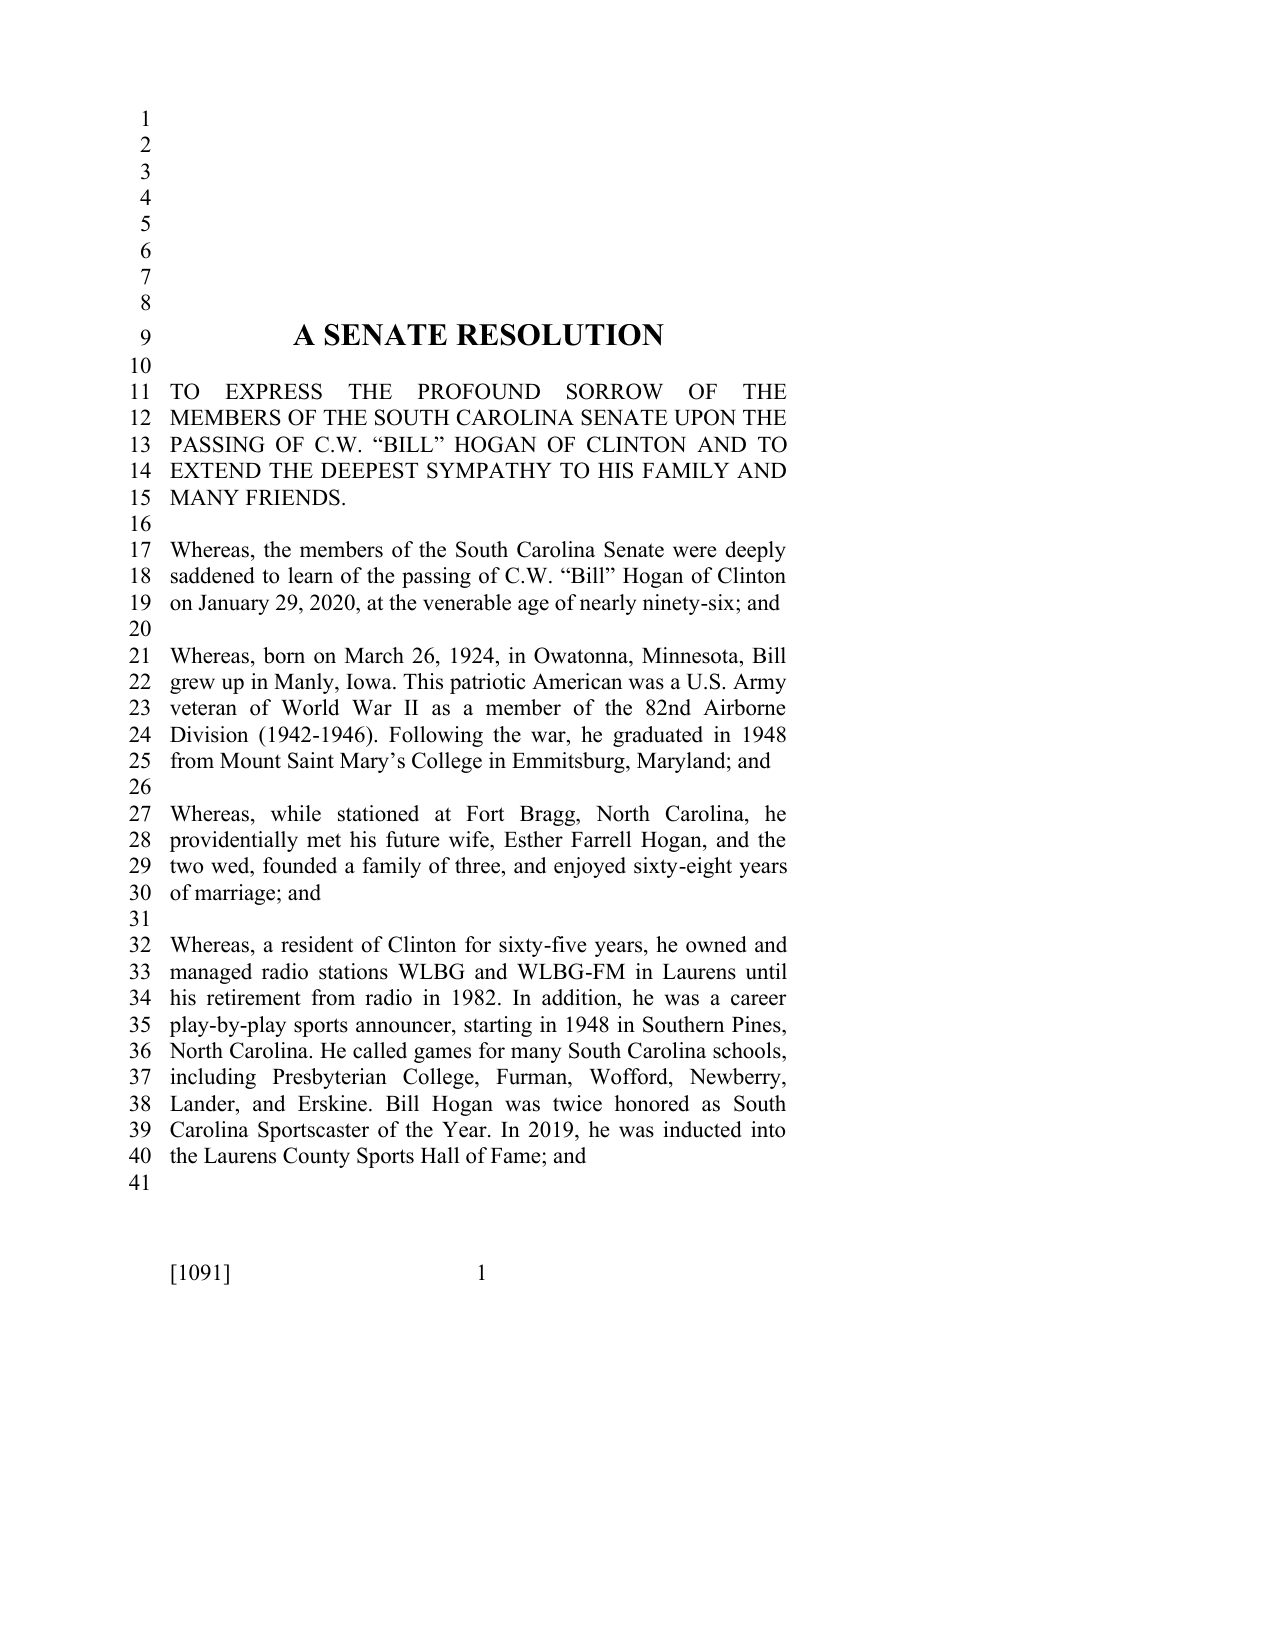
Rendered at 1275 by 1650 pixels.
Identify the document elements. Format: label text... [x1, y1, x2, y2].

text Whereas, born on March 26, 1924, in Owatonna, Minnesota, Bill grew up in Manly, Iowa. This patriotic American was a U.S. Army veteran of World War II as a member of the 82nd Airborne Division (1942-1946). Following the war, he graduated in 1948 from Mount Saint Mary’s College in Emmitsburg, Maryland; and [169, 642, 787, 773]
text Whereas, while stationed at Fort Bragg, North Carolina, he providentially met his future wife, Esther Farrell Hogan, and the two wed, founded a family of three, and enjoyed sixty-eight years of marriage; and [169, 800, 787, 905]
text TO EXPRESS THE PROFOUND SORROW OF THE MEMBERS OF THE SOUTH CAROLINA SENATE UPON THE PASSING OF C.W. “BILL” HOGAN OF CLINTON AND TO EXTEND THE DEEPEST SYMPATHY TO HIS FAMILY AND MANY FRIENDS. [169, 378, 787, 510]
text Whereas, a resident of Clinton for sixty-five years, he owned and managed radio stations WLBG and WLBG-FM in Laurens until his retirement from radio in 1982. In addition, he was a career play-by-play sports announcer, starting in 1948 in Southern Pines, North Carolina. He called games for many South Carolina schools, including Presbyterian College, Furman, Wofford, Newberry, Lander, and Erskine. Bill Hogan was twice honored as South Carolina Sportscaster of the Year. In 2019, he was inducted into the Laurens County Sports Hall of Fame; and [169, 932, 787, 1169]
text Whereas, the members of the South Carolina Senate were deeply saddened to learn of the passing of C.W. “Bill” Hogan of Clinton on January 29, 2020, at the venerable age of nearly ninety-six; and [169, 536, 787, 615]
text A SENATE RESOLUTION [169, 316, 787, 352]
